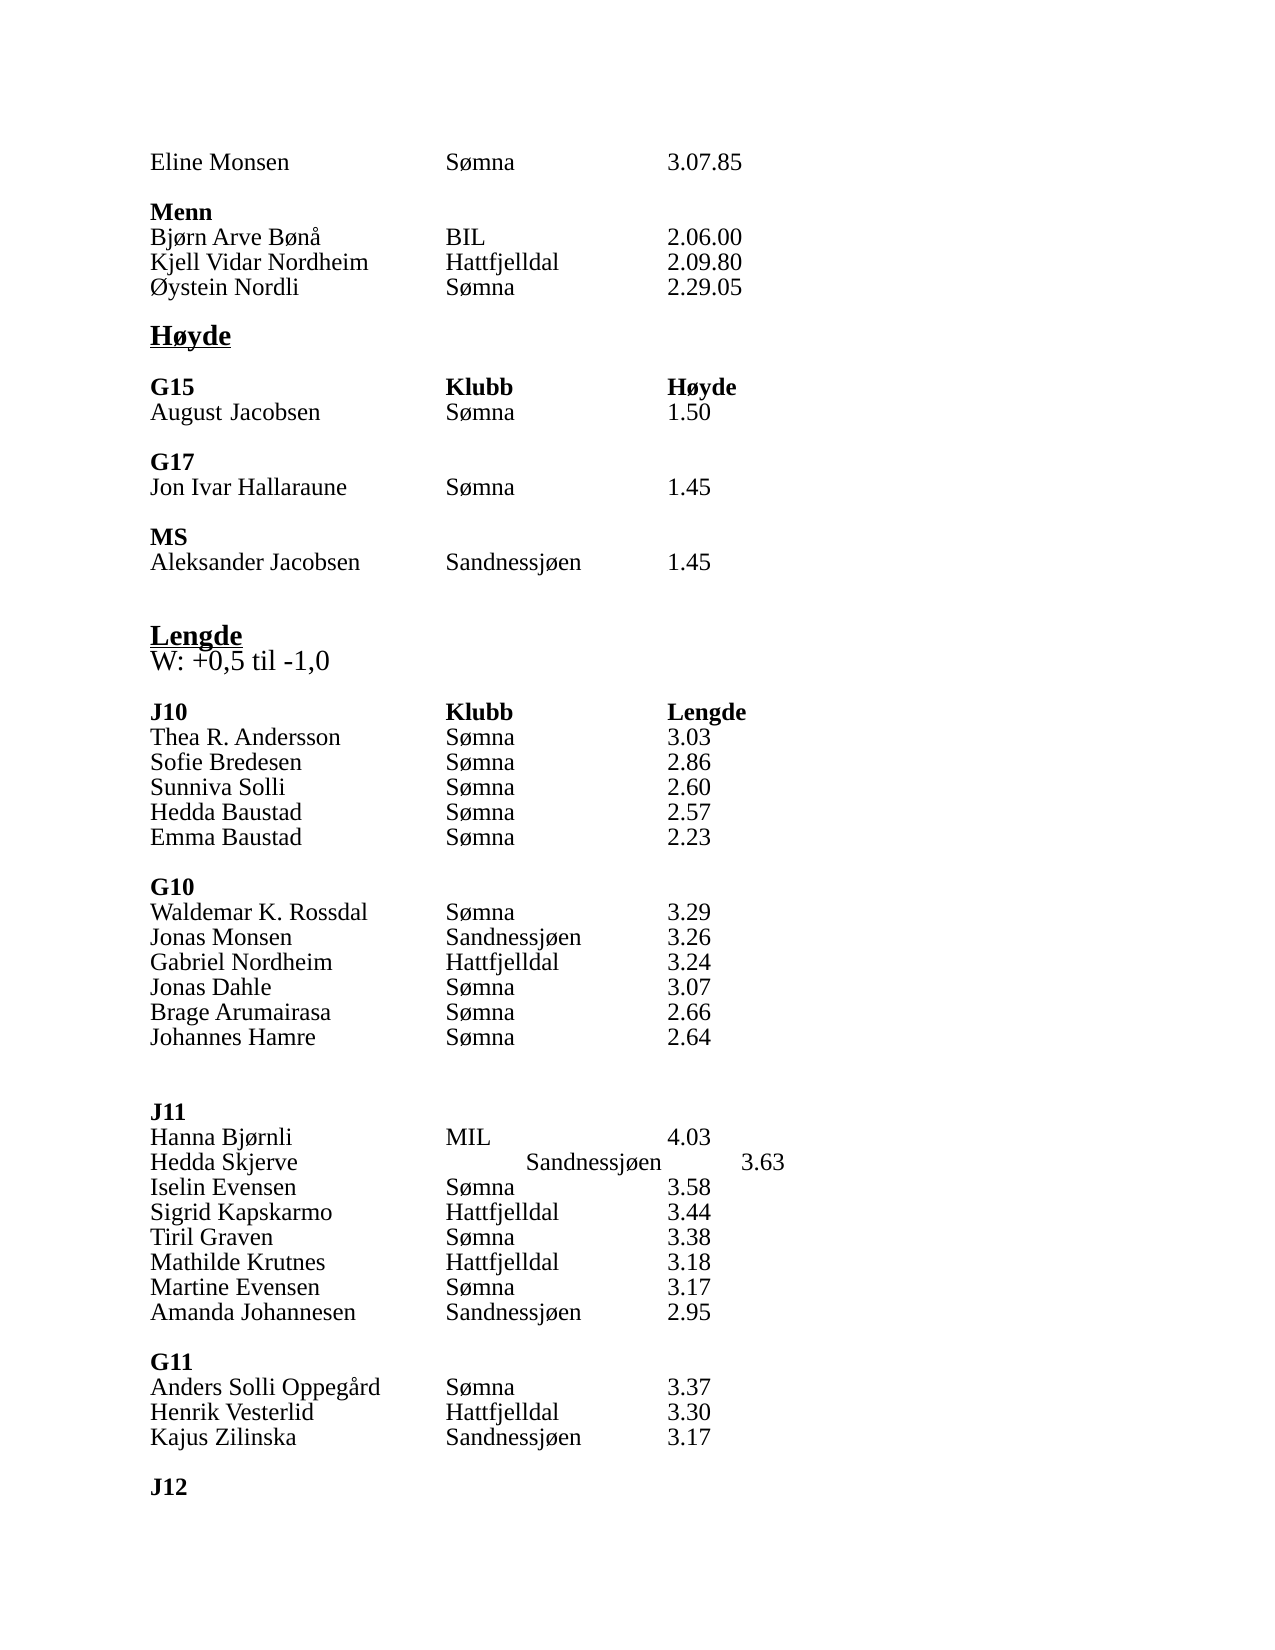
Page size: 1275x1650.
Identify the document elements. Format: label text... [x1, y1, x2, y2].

text Anders Solli Oppegård Sømna 3.37 [150, 1375, 1125, 1400]
text Kjell Vidar Nordheim Hattfjelldal 2.09.80 [150, 250, 1125, 275]
text MS [150, 525, 1125, 550]
text Hedda Baustad Sømna 2.57 [150, 800, 1125, 825]
text Johannes Hamre Sømna 2.64 [150, 1025, 1125, 1050]
text J12 [150, 1475, 1125, 1500]
text Lengde [150, 625, 1125, 650]
text Hanna Bjørnli MIL 4.03 [150, 1125, 1125, 1150]
text W: +0,5 til -1,0 [150, 650, 1125, 675]
text J10 Klubb Lengde [150, 700, 1125, 725]
text Sunniva Solli Sømna 2.60 [150, 775, 1125, 800]
text Martine Evensen Sømna 3.17 [150, 1275, 1125, 1300]
text Jonas Monsen Sandnessjøen 3.26 [150, 925, 1125, 950]
text Kajus Zilinska Sandnessjøen 3.17 [150, 1425, 1125, 1450]
text Emma Baustad Sømna 2.23 [150, 825, 1125, 850]
text Øystein Nordli Sømna 2.29.05 [150, 275, 1125, 300]
text Aleksander Jacobsen Sandnessjøen 1.45 [150, 550, 1125, 575]
text August Jacobsen Sømna 1.50 [150, 400, 1125, 425]
text Hedda Skjerve Sandnessjøen 3.63 [150, 1150, 1125, 1175]
text Thea R. Andersson Sømna 3.03 [150, 725, 1125, 750]
text Sigrid Kapskarmo Hattfjelldal 3.44 [150, 1200, 1125, 1225]
text Eline Monsen Sømna 3.07.85 [150, 150, 1125, 175]
text Jonas Dahle Sømna 3.07 [150, 975, 1125, 1000]
text Iselin Evensen Sømna 3.58 [150, 1175, 1125, 1200]
text Jon Ivar Hallaraune Sømna 1.45 [150, 475, 1125, 500]
text Høyde [150, 325, 1125, 350]
text Menn [150, 200, 1125, 225]
text G15 Klubb Høyde [150, 375, 1125, 400]
text Gabriel Nordheim Hattfjelldal 3.24 [150, 950, 1125, 975]
text Waldemar K. Rossdal Sømna 3.29 [150, 900, 1125, 925]
text J11 [150, 1100, 1125, 1125]
text Tiril Graven Sømna 3.38 [150, 1225, 1125, 1250]
text G17 [150, 450, 1125, 475]
text Brage Arumairasa Sømna 2.66 [150, 1000, 1125, 1025]
text Amanda Johannesen Sandnessjøen 2.95 [150, 1300, 1125, 1325]
text Henrik Vesterlid Hattfjelldal 3.30 [150, 1400, 1125, 1425]
text Bjørn Arve Bønå BIL 2.06.00 [150, 225, 1125, 250]
text Mathilde Krutnes Hattfjelldal 3.18 [150, 1250, 1125, 1275]
text G10 [150, 875, 1125, 900]
text G11 [150, 1350, 1125, 1375]
text Sofie Bredesen Sømna 2.86 [150, 750, 1125, 775]
